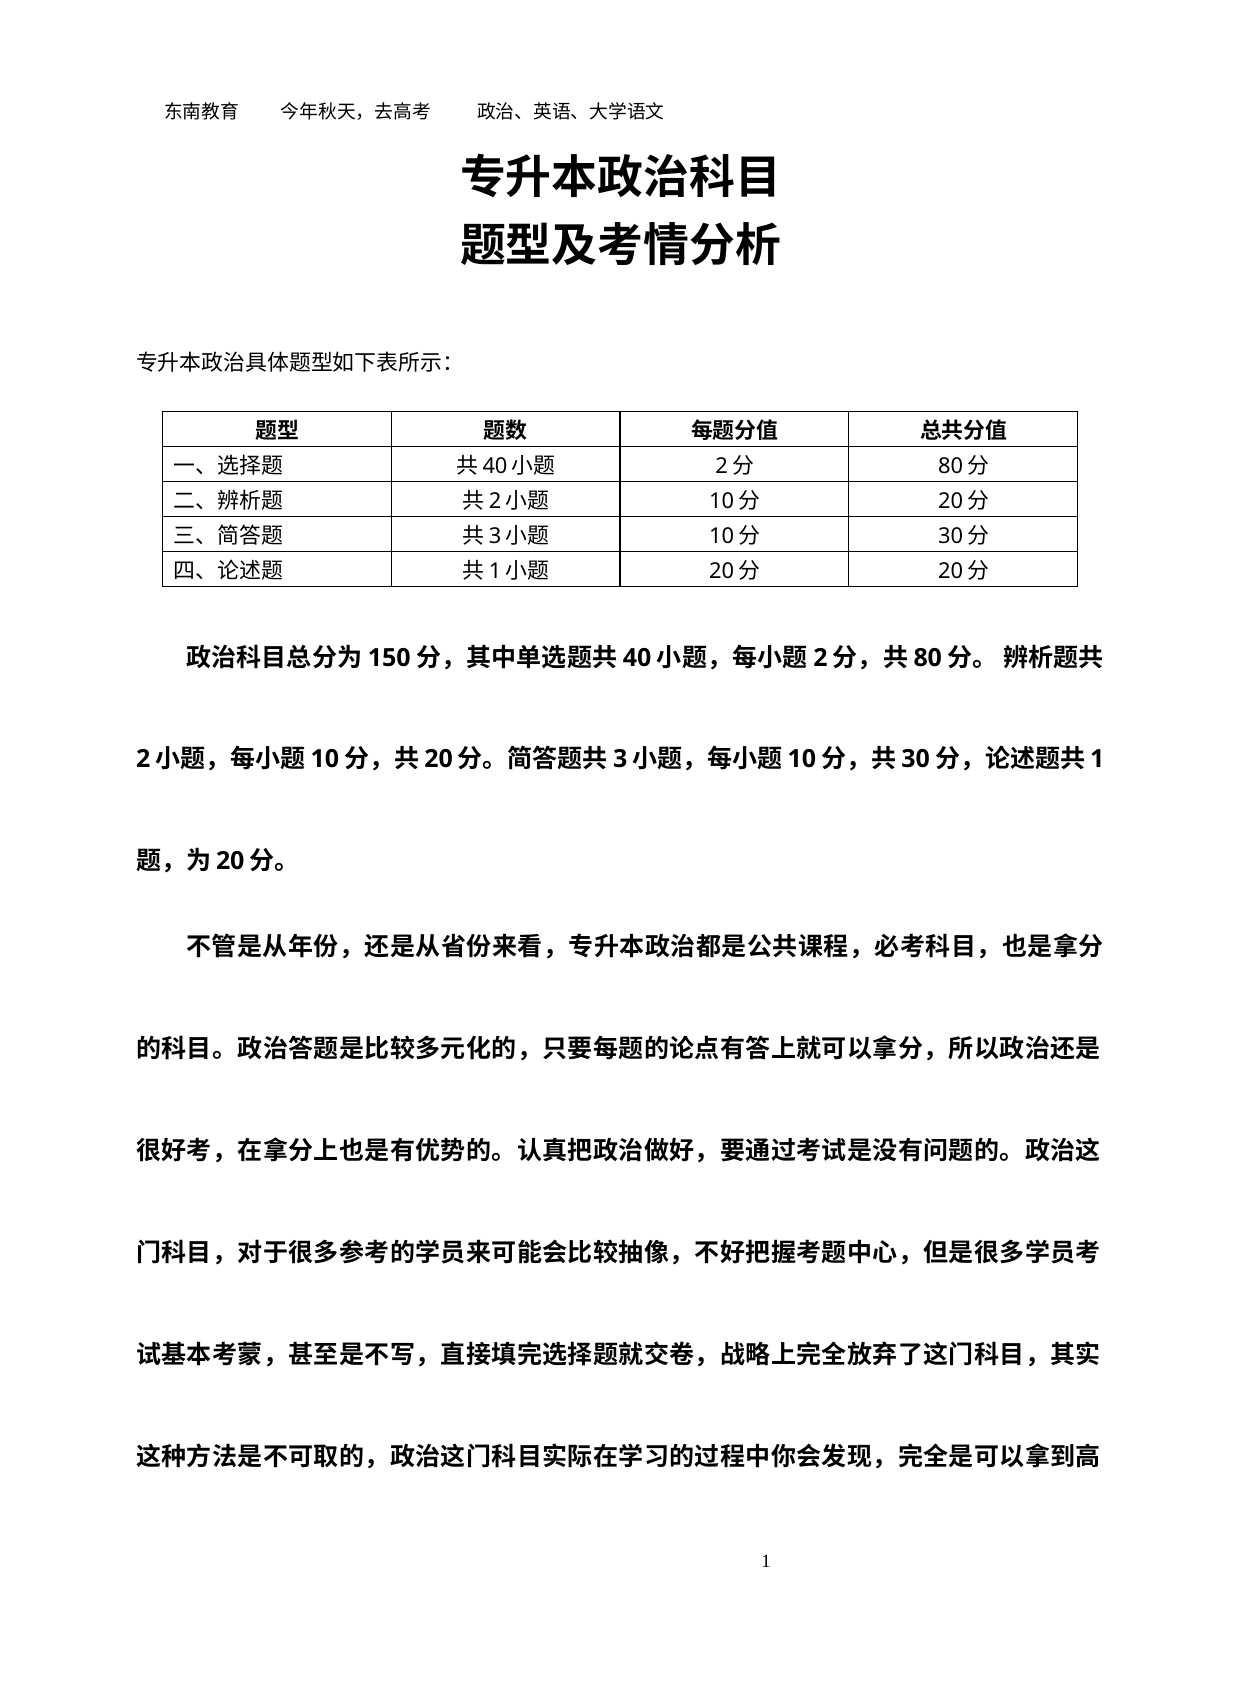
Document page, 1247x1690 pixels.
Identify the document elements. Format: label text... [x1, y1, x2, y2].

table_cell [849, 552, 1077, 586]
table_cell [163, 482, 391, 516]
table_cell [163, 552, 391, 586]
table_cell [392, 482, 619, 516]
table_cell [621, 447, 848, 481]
text 专升本政治具体题型如下表所示： [136, 343, 1104, 377]
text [136, 911, 1104, 1488]
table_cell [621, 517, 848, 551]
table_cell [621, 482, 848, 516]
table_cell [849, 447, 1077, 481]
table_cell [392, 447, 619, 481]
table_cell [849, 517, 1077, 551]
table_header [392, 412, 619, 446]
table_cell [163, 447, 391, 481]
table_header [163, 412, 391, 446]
text 题型及考情分析 [136, 207, 1104, 275]
text 政治科目总分为150分，其中单选题共40小题，每小题2分，共80分。 辨析题共2小题，每小题10分，共20分。简答题共3小题，每小题10分，共30分，论述题共1题，为20分。 [136, 621, 1104, 893]
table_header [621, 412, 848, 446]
text 专升本政治科目 [136, 139, 1104, 207]
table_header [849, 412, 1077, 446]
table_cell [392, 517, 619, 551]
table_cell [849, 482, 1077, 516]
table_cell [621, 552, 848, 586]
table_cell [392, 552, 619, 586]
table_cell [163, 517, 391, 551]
